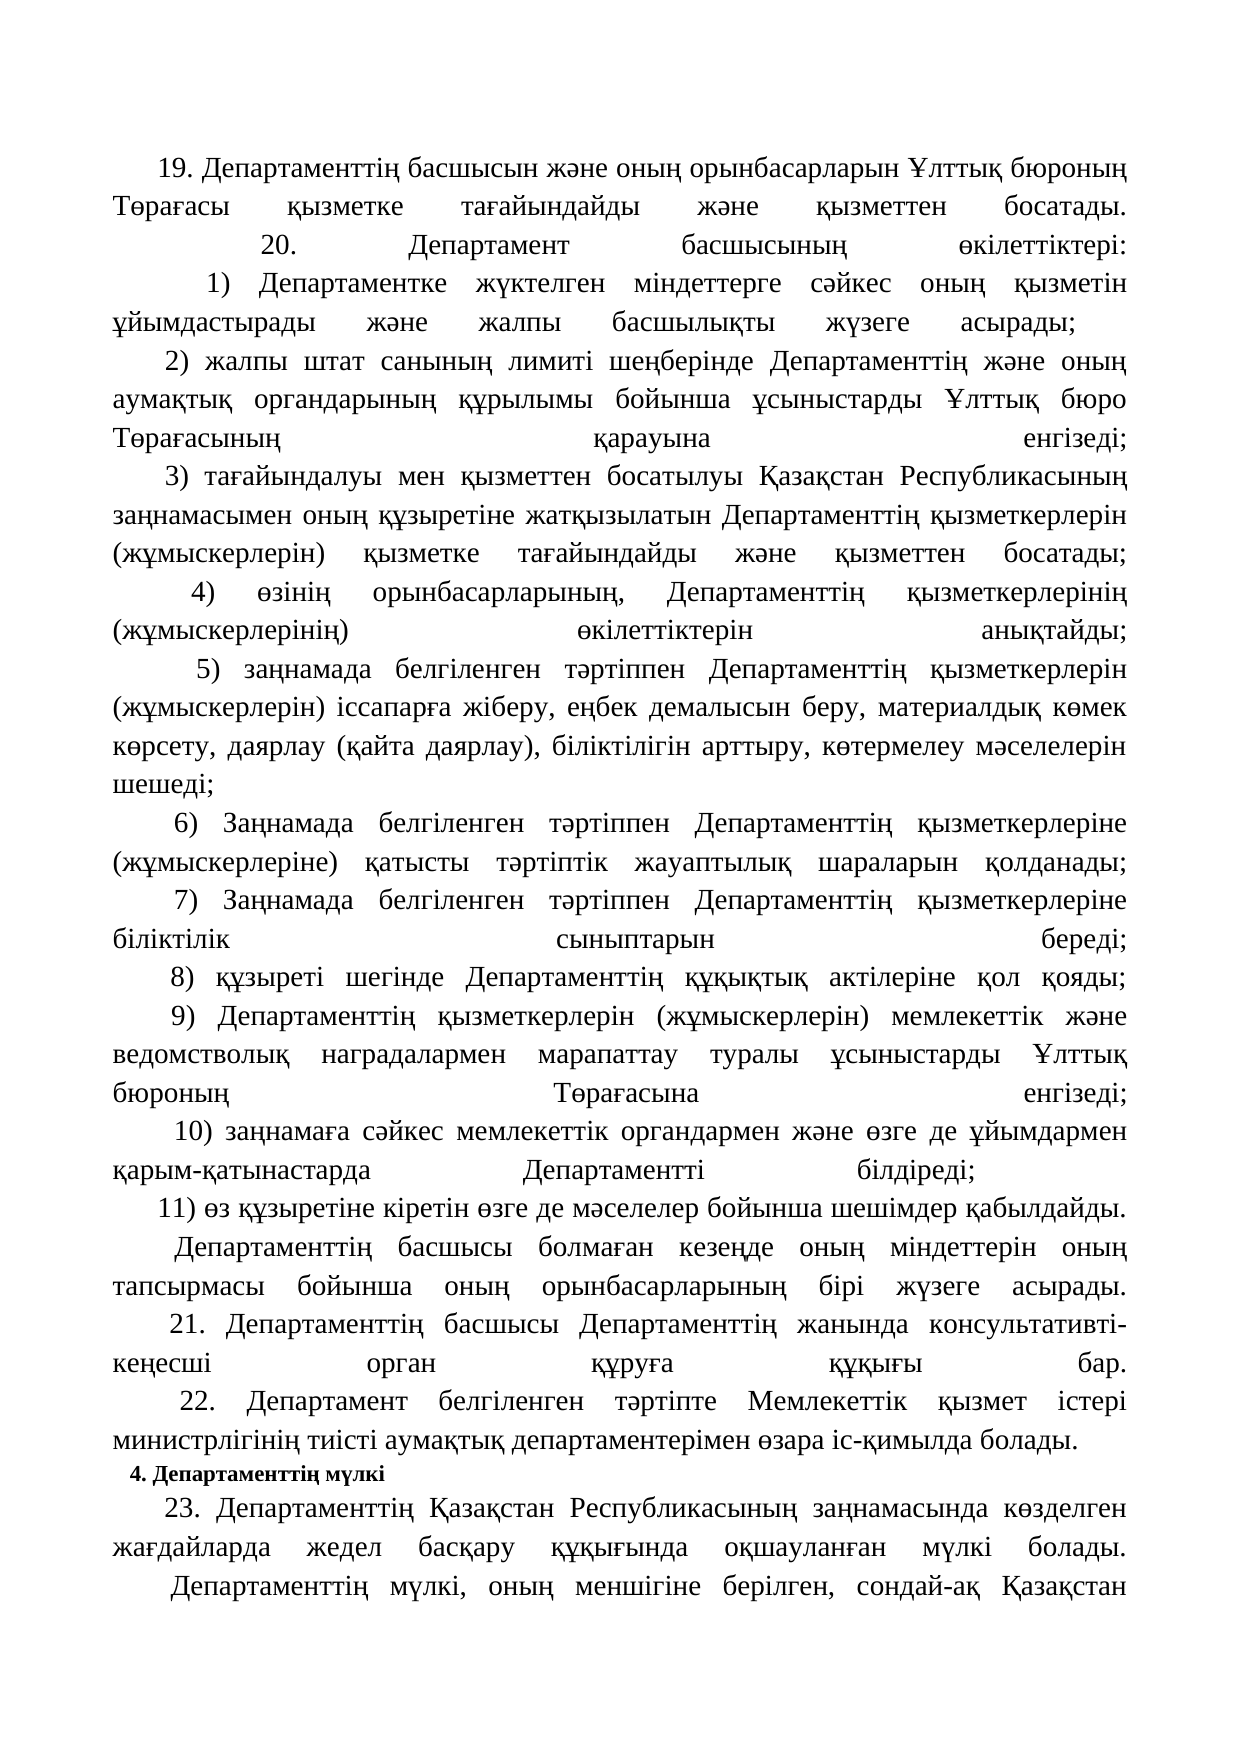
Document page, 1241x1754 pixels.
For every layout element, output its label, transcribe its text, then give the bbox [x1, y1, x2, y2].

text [112, 1491, 1128, 1601]
text 4. Департаменттің мүлкі [112, 1460, 1128, 1487]
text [112, 150, 1128, 1455]
